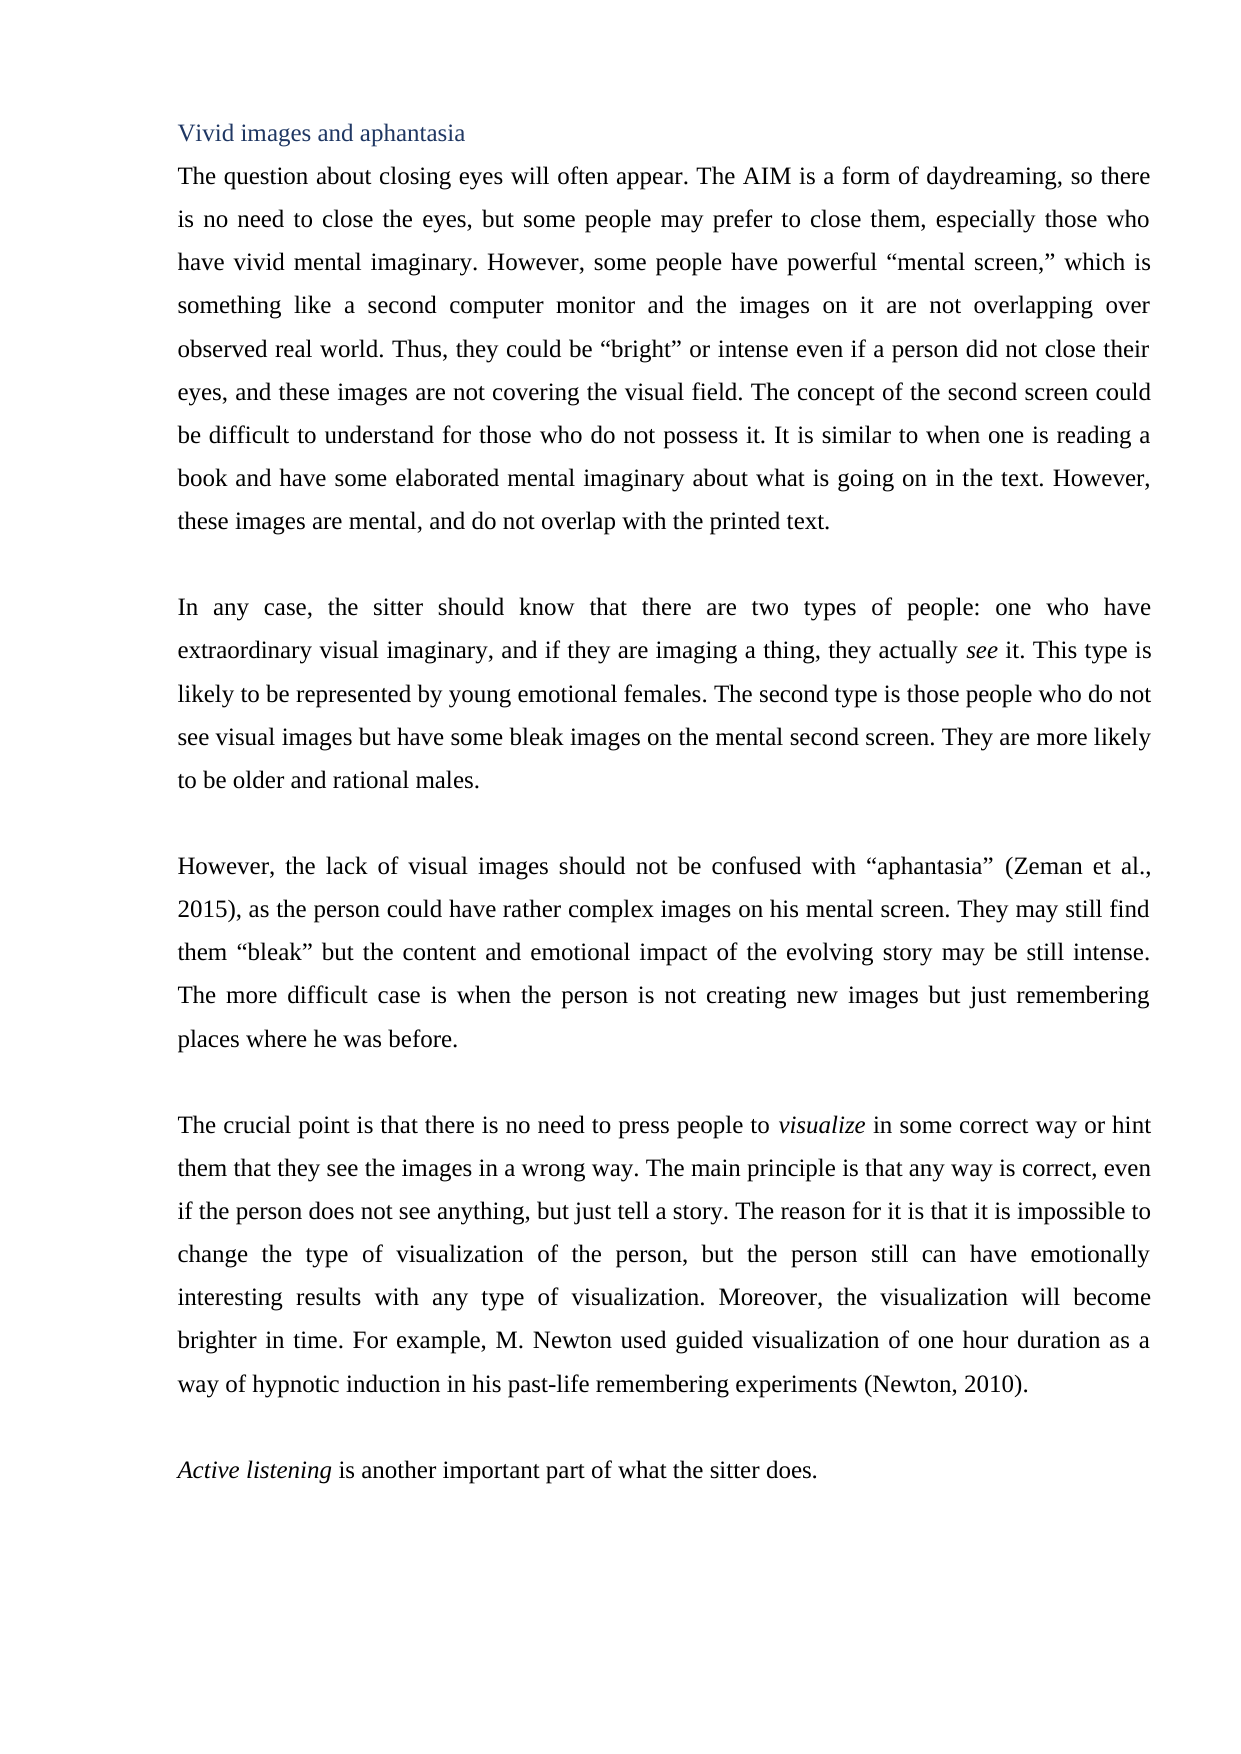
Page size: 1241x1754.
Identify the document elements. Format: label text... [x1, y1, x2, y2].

text The crucial point is that there is no need to press people to visualize in some correct way or hint them that they see the images in a wrong way. The main principle is that any way is correct, even if the person does not see anything, but just tell a story. The reason for it is that it is impossible to change the type of visualization of the person, but the person still can have emotionally interesting results with any type of visualization. Moreover, the visualization will become brighter in time. For example, M. Newton used guided visualization of one hour duration as a way of hypnotic induction in his past-life remembering experiments (Newton, 2010). [177, 1110, 1152, 1397]
text Active listening is another important part of what the sitter does. [177, 1455, 1152, 1484]
text However, the lack of visual images should not be confused with “aphantasia” (Zeman et al., 2015), as the person could have rather complex images on his mental screen. They may still find them “bleak” but the content and emotional impact of the evolving story may be still intense. The more difficult case is when the person is not creating new images but just remembering places where he was before. [177, 851, 1152, 1052]
subtitle Vivid images and aphantasia [177, 118, 1152, 147]
text In any case, the sitter should know that there are two types of people: one who have extraordinary visual imaginary, and if they are imaging a thing, they actually see it. This type is likely to be represented by young emotional females. The second type is those people who do not see visual images but have some bleak images on the mental second screen. They are more likely to be older and rational males. [177, 592, 1152, 794]
text The question about closing eyes will often appear. The AIM is a form of daydreaming, so there is no need to close the eyes, but some people may prefer to close them, especially those who have vivid mental imaginary. However, some people have powerful “mental screen,” which is something like a second computer monitor and the images on it are not overlapping over observed real world. Thus, they could be “bright” or intense even if a person did not close their eyes, and these images are not covering the visual field. The concept of the second screen could be difficult to understand for those who do not possess it. It is similar to when one is reading a book and have some elaborated mental imaginary about what is going on in the text. However, these images are mental, and do not overlap with the printed text. [177, 161, 1152, 535]
